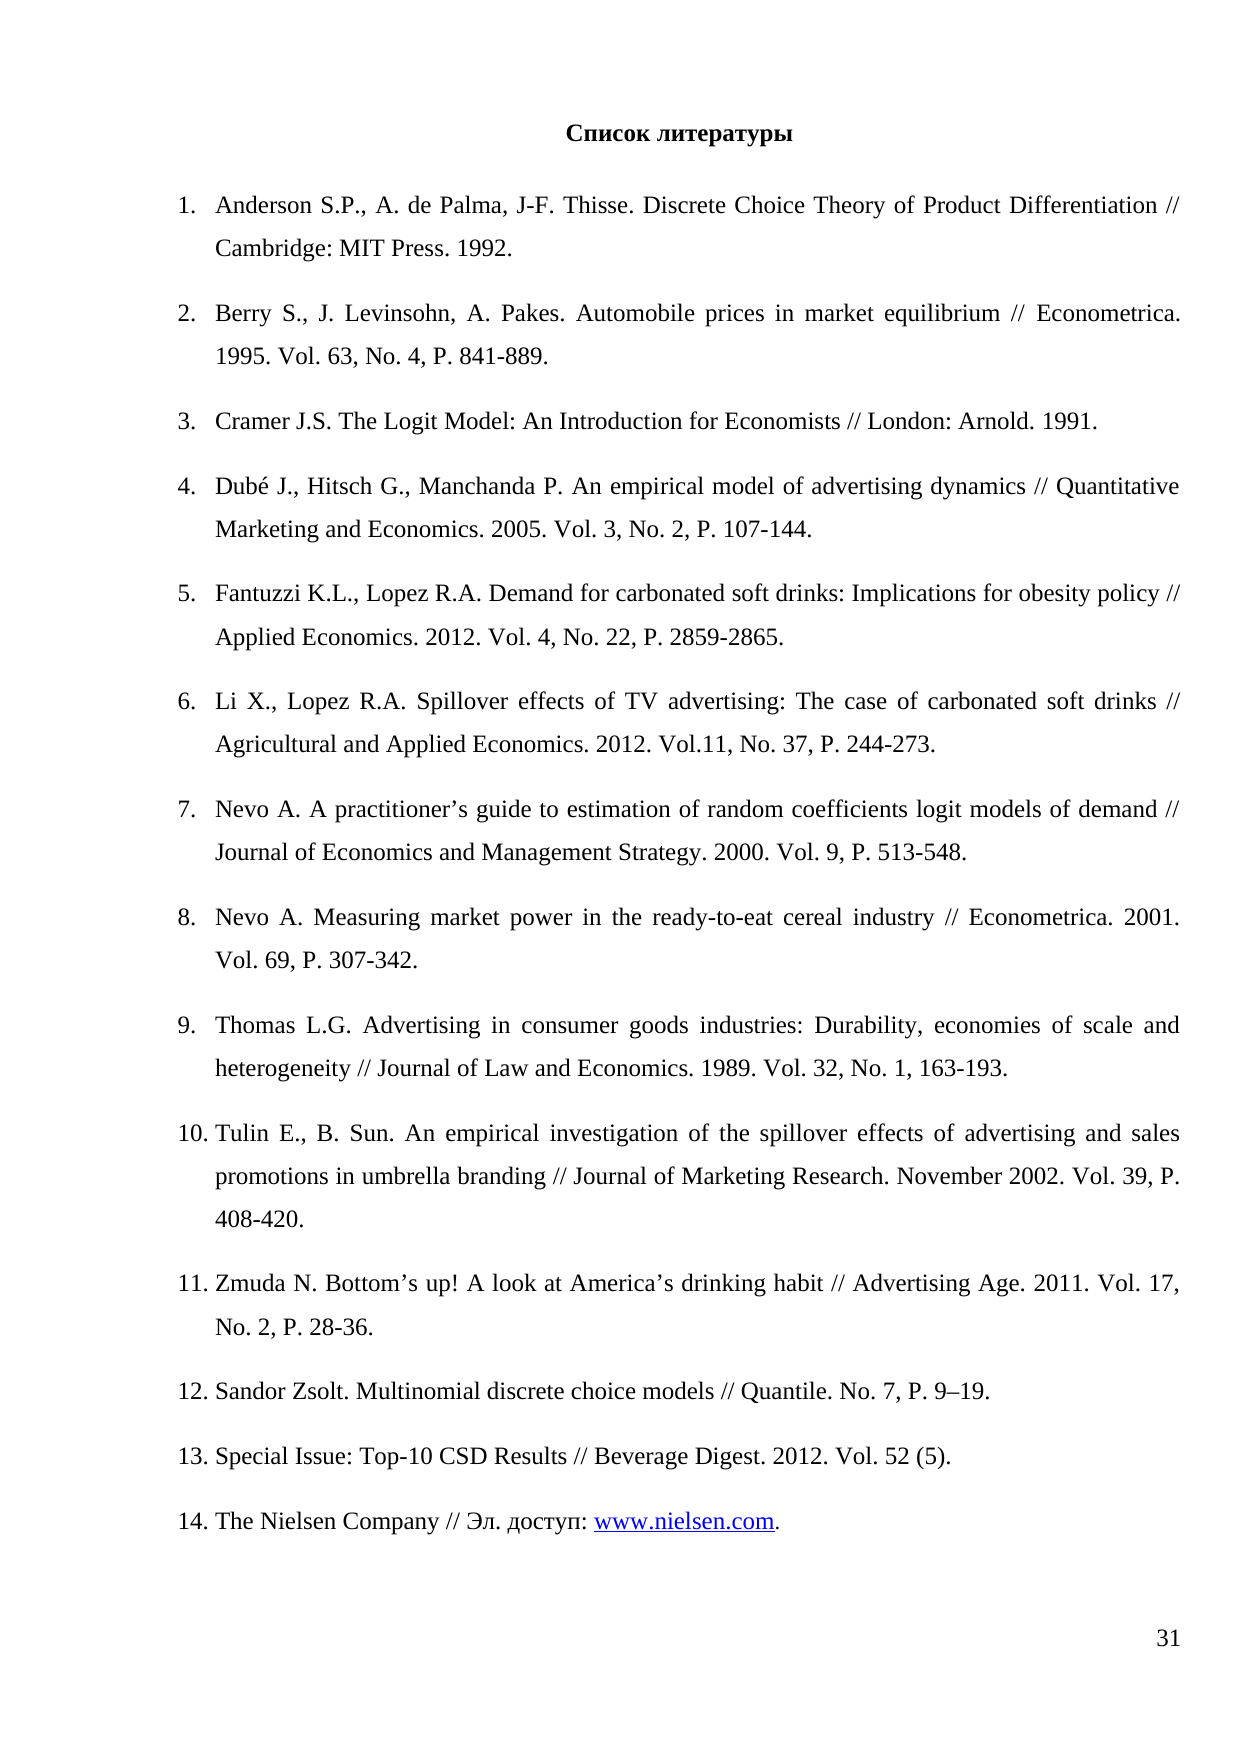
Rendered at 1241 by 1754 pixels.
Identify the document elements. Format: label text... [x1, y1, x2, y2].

list Special Issue: Top-10 CSD Results // Beverage Digest. 2012. Vol. 52 (5). [177, 1441, 1181, 1470]
list Li X., Lopez R.A. Spillover effects of TV advertising: The case of carbonated soft drinks // Agricultural and Applied Economics. 2012. Vol.11, No. 37, P. 244-273. [177, 686, 1181, 758]
text Список литературы [177, 118, 1181, 147]
list Dubé J., Hitsch G., Manchanda P. An empirical model of advertising dynamics // Quantitative Marketing and Economics. 2005. Vol. 3, No. 2, P. 107-144. [177, 471, 1181, 543]
list Tulin E., B. Sun. An empirical investigation of the spillover effects of advertising and sales promotions in umbrella branding // Journal of Marketing Research. November 2002. Vol. 39, P. 408-420. [177, 1118, 1181, 1233]
list Anderson S.P., A. de Palma, J-F. Thisse. Discrete Choice Theory of Product Differentiation // Cambridge: MIT Press. 1992. [177, 190, 1181, 262]
list Berry S., J. Levinsohn, A. Pakes. Automobile prices in market equilibrium // Econometrica. 1995. Vol. 63, No. 4, P. 841-889. [177, 298, 1181, 370]
list Fantuzzi K.L., Lopez R.A. Demand for carbonated soft drinks: Implications for obesity policy // Applied Economics. 2012. Vol. 4, No. 22, P. 2859-2865. [177, 578, 1181, 650]
list Sandor Zsolt. Multinomial discrete choice models // Quantile. No. 7, P. 9–19. [177, 1376, 1181, 1405]
list Nevo A. A practitioner’s guide to estimation of random coefficients logit models of demand // Journal of Economics and Management Strategy. 2000. Vol. 9, P. 513-548. [177, 794, 1181, 866]
list The Nielsen Company // Эл. доступ: www.nielsen.com. [177, 1506, 1181, 1534]
list Thomas L.G. Advertising in consumer goods industries: Durability, economies of scale and heterogeneity // Journal of Law and Economics. 1989. Vol. 32, No. 1, 163-193. [177, 1010, 1181, 1082]
list Zmuda N. Bottom’s up! A look at America’s drinking habit // Advertising Age. 2011. Vol. 17, No. 2, P. 28-36. [177, 1268, 1181, 1340]
list Nevo A. Measuring market power in the ready-to-eat cereal industry // Econometrica. 2001. Vol. 69, P. 307-342. [177, 902, 1181, 974]
list Cramer J.S. The Logit Model: An Introduction for Economists // London: Arnold. 1991. [177, 406, 1181, 435]
